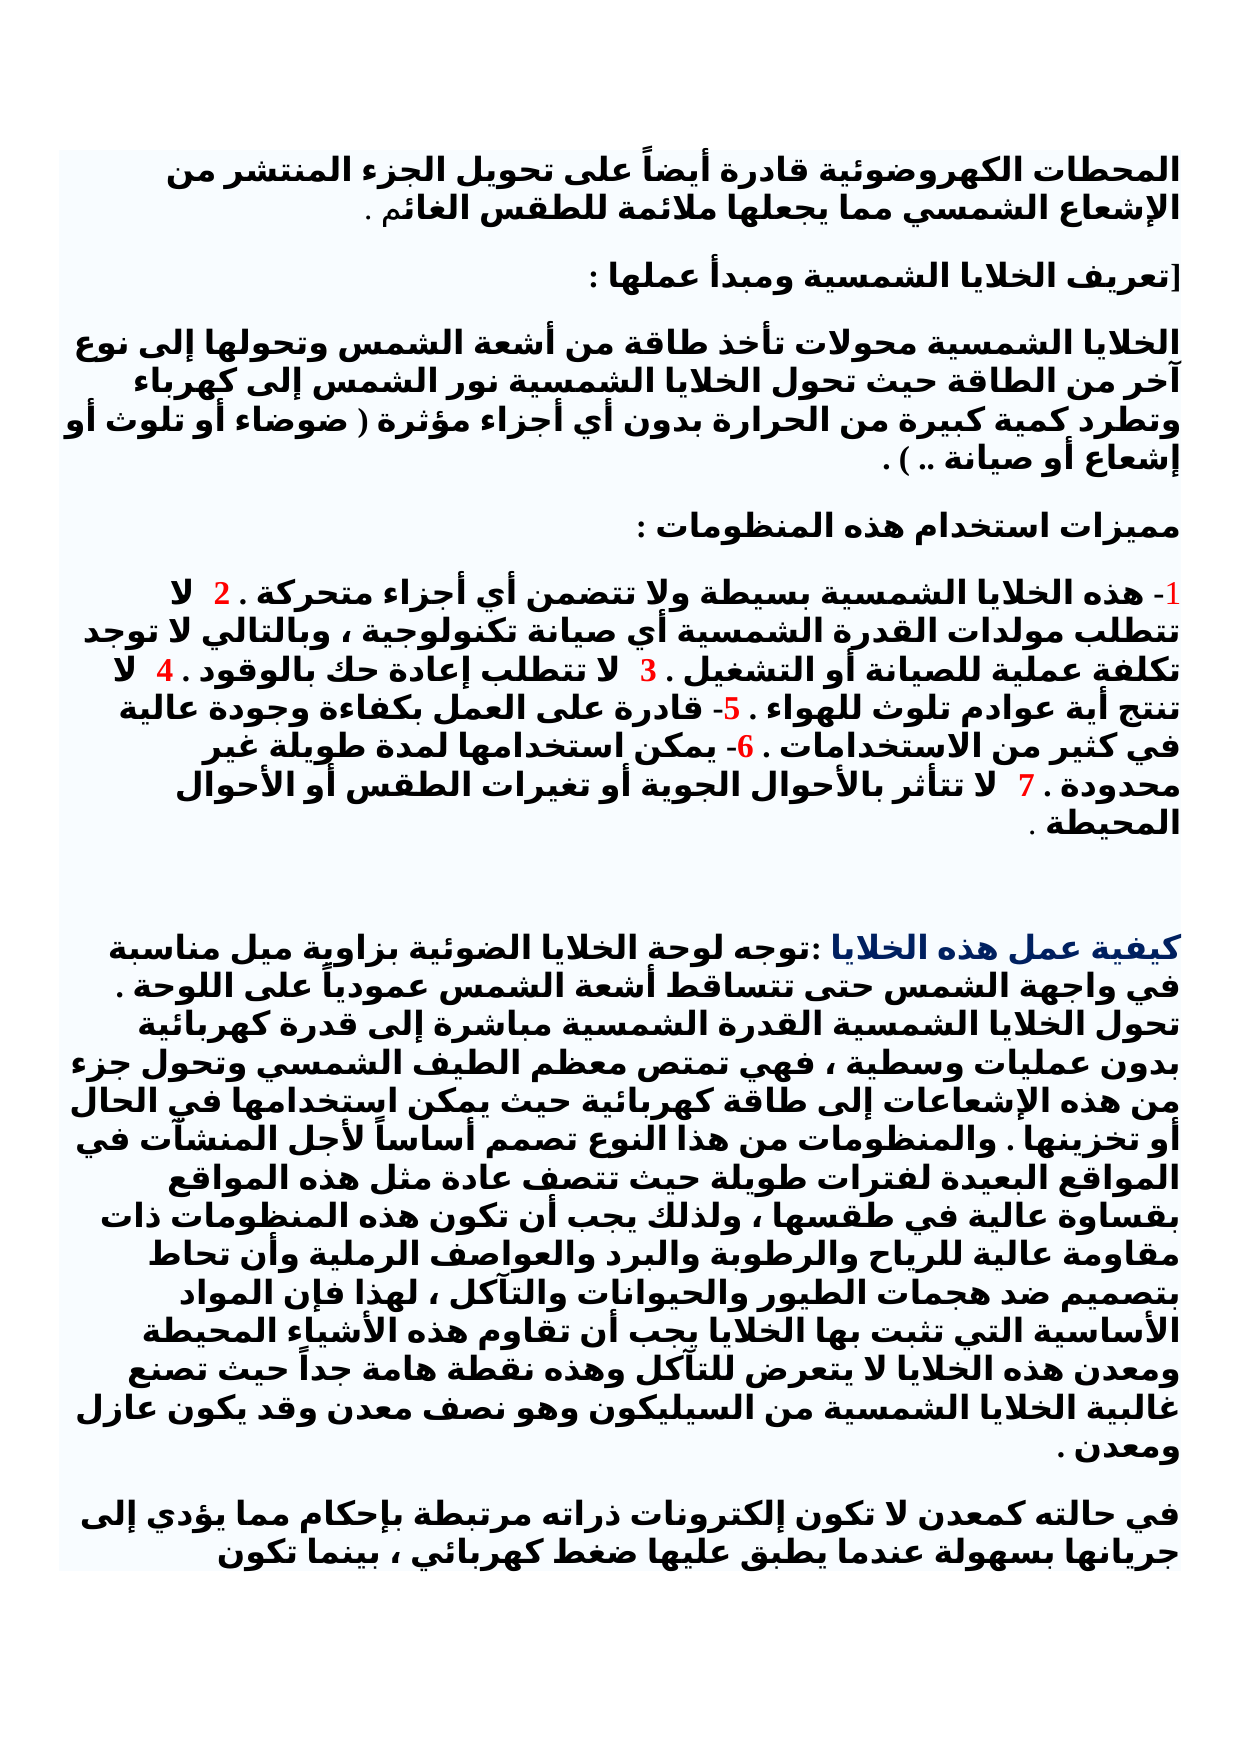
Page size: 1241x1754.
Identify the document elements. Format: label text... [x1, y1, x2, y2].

text [تعريف الخلايا الشمسية ومبدأ عملها : [59, 256, 1181, 294]
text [59, 1494, 1181, 1571]
text المحطات الكهروضوئية قادرة أيضاً على تحويل الجزء المنتشر من الإشعاع الشمسي مما يجعلها ملائمة للطقس الغائم . [59, 150, 1181, 227]
text الخلايا الشمسية محولات تأخذ طاقة من أشعة الشمس وتحولها إلى نوع آخر من الطاقة حيث تحول الخلايا الشمسية نور الشمس إلى كهرباء وتطرد كمية كبيرة من الحرارة بدون أي أجزاء مؤثرة ( ضوضاء أو تلوث أو إشعاع أو صيانة .. ) . [59, 323, 1181, 477]
text كيفية عمل هذه الخلايا :توجه لوحة الخلايا الضوئية بزاوية ميل مناسبة في واجهة الشمس حتى تتساقط أشعة الشمس عمودياً على اللوحة . تحول الخلايا الشمسية القدرة الشمسية مباشرة إلى قدرة كهربائية بدون عمليات وسطية ، فهي تمتص معظم الطيف الشمسي وتحول جزء من هذه الإشعاعات إلى طاقة كهربائية حيث يمكن استخدامها في الحال أو تخزينها . والمنظومات من هذا النوع تصمم أساساً لأجل المنشآت في المواقع البعيدة لفترات طويلة حيث تتصف عادة مثل هذه المواقع بقساوة عالية في طقسها ، ولذلك يجب أن تكون هذه المنظومات ذات مقاومة عالية للرياح والرطوبة والبرد والعواصف الرملية وأن تحاط بتصميم ضد هجمات الطيور والحيوانات والتآكل ، لهذا فإن المواد الأساسية التي تثبت بها الخلايا يجب أن تقاوم هذه الأشياء المحيطة ومعدن هذه الخلايا لا يتعرض للتآكل وهذه نقطة هامة جداً حيث تصنع غالبية الخلايا الشمسية من السيليكون وهو نصف معدن وقد يكون عازل ومعدن . [59, 928, 1181, 1465]
text 1- هذه الخلايا الشمسية بسيطة ولا تتضمن أي أجزاء متحركة . 2- لا تتطلب مولدات القدرة الشمسية أي صيانة تكنولوجية ، وبالتالي لا توجد تكلفة عملية للصيانة أو التشغيل . 3- لا تتطلب إعادة حك بالوقود . 4- لا تنتج أية عوادم تلوث للهواء . 5- قادرة على العمل بكفاءة وجودة عالية في كثير من الاستخدامات . 6- يمكن استخدامها لمدة طويلة غير محدودة . 7- لا تتأثر بالأحوال الجوية أو تغيرات الطقس أو الأحوال المحيطة . [59, 573, 1181, 842]
text مميزات استخدام هذه المنظومات : [59, 506, 1181, 544]
